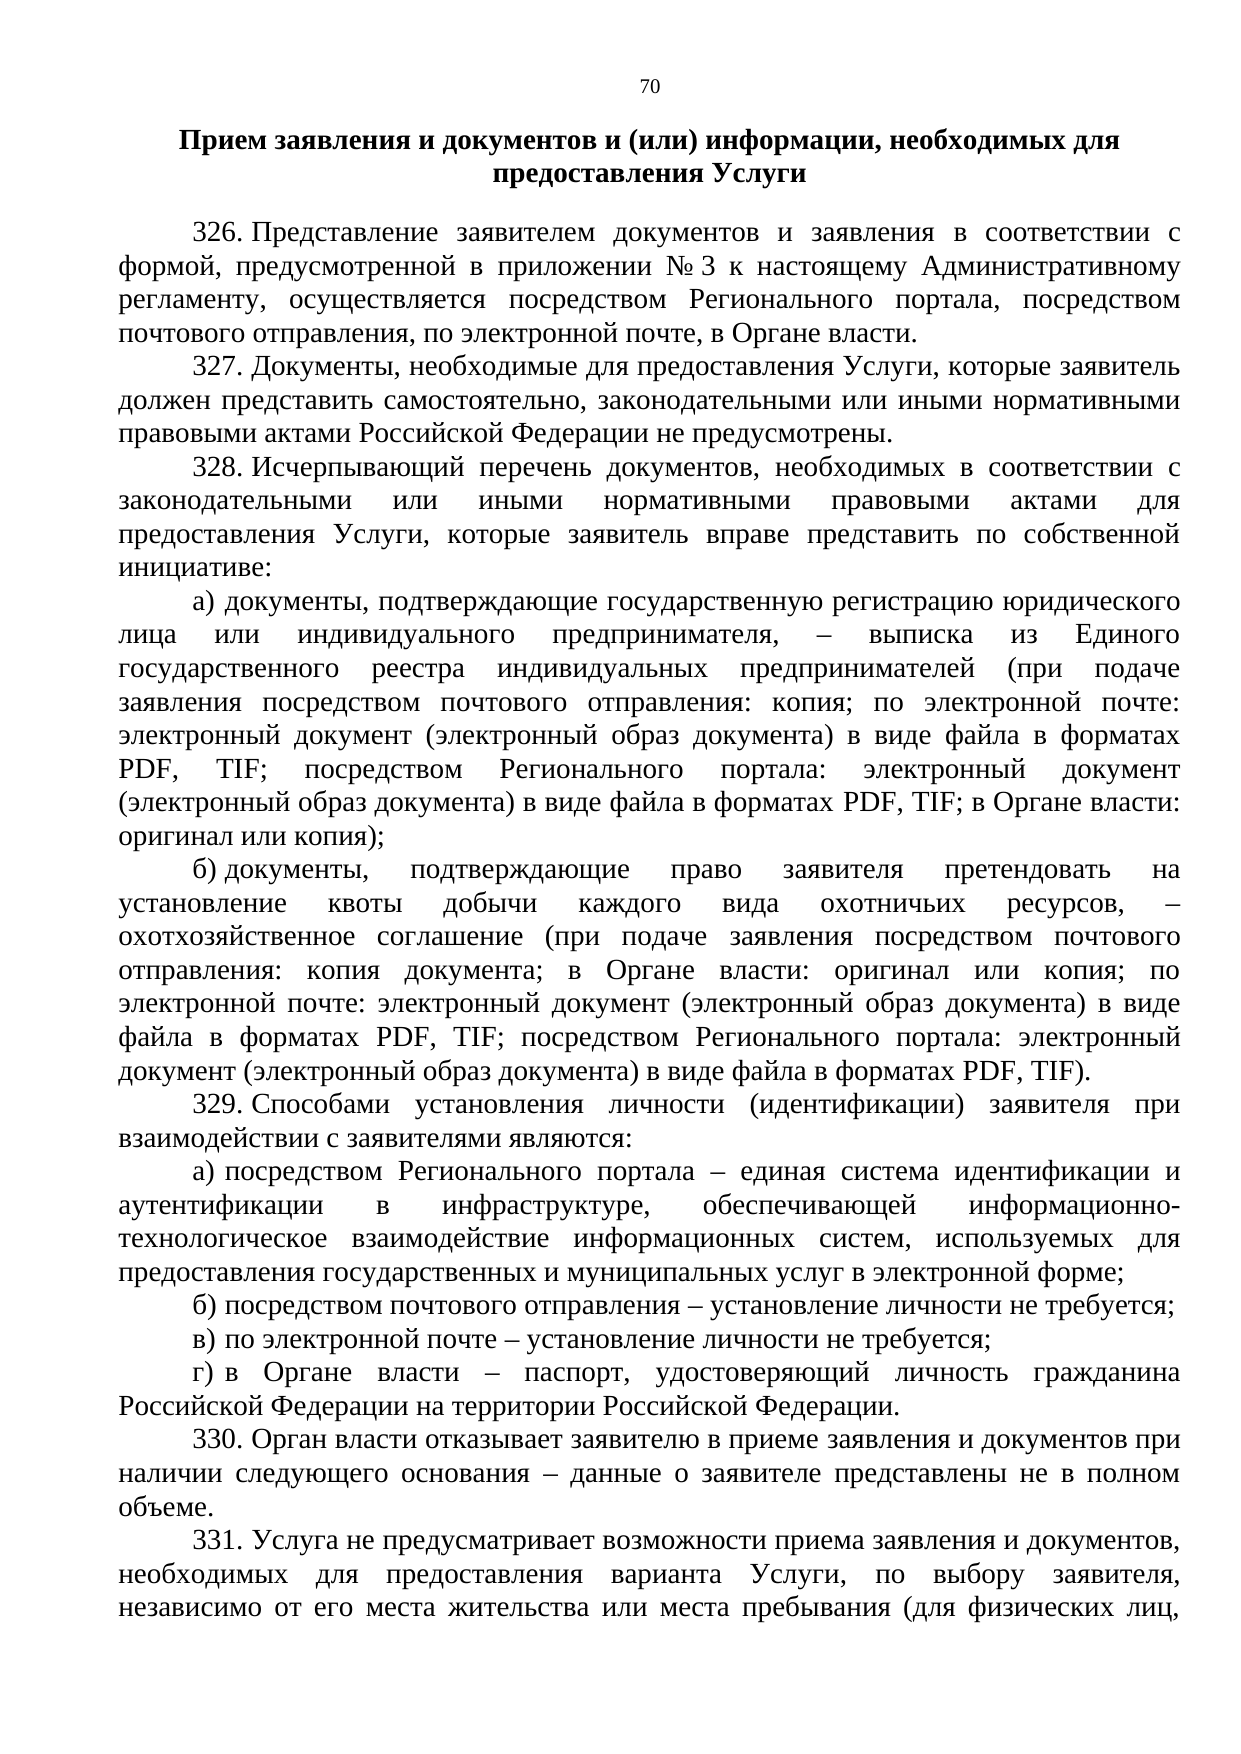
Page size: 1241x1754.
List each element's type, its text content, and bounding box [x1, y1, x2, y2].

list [118, 1522, 1181, 1623]
list посредством Регионального портала – единая система идентификации и аутентификации в инфраструктуре, обеспечивающей информационно-технологическое взаимодействие информационных систем, используемых для предоставления государственных и муниципальных услуг в электронной форме; [118, 1153, 1181, 1287]
list документы, подтверждающие право заявителя претендовать на установление квоты добычи каждого вида охотничьих ресурсов, – охотхозяйственное соглашение (при подаче заявления посредством почтового отправления: копия документа; в Органе власти: оригинал или копия; по электронной почте: электронный документ (электронный образ документа) в виде файла в форматах PDF, TIF; посредством Регионального портала: электронный документ (электронный образ документа) в виде файла в форматах PDF, TIF). [118, 851, 1181, 1086]
list Представление заявителем документов и заявления в соответствии с формой, предусмотренной в приложении № 3 к настоящему Административному регламенту, осуществляется посредством Регионального портала, посредством почтового отправления, по электронной почте, в Органе власти. [118, 214, 1181, 348]
list по электронной почте – установление личности не требуется; [118, 1321, 1181, 1354]
list Исчерпывающий перечень документов, необходимых в соответствии с законодательными или иными нормативными правовыми актами для предоставления Услуги, которые заявитель вправе представить по собственной инициативе: [118, 449, 1181, 583]
list в Органе власти – паспорт, удостоверяющий личность гражданина Российской Федерации на территории Российской Федерации. [118, 1354, 1181, 1422]
list документы, подтверждающие государственную регистрацию юридического лица или индивидуального предпринимателя, – выписка из Единого государственного реестра индивидуальных предпринимателей (при подаче заявления посредством почтового отправления: копия; по электронной почте: электронный документ (электронный образ документа) в виде файла в форматах PDF, TIF; посредством Регионального портала: электронный документ (электронный образ документа) в виде файла в форматах PDF, TIF; в Органе власти: оригинал или копия); [118, 583, 1181, 851]
text Прием заявления и документов и (или) информации, необходимых для предоставления Услуги [118, 122, 1181, 189]
list посредством почтового отправления – установление личности не требуется; [118, 1287, 1181, 1321]
list Орган власти отказывает заявителю в приеме заявления и документов при наличии следующего основания – данные о заявителе представлены не в полном объеме. [118, 1422, 1181, 1522]
list Способами установления личности (идентификации) заявителя при взаимодействии с заявителями являются: [118, 1086, 1181, 1153]
list Документы, необходимые для предоставления Услуги, которые заявитель должен представить самостоятельно, законодательными или иными нормативными правовыми актами Российской Федерации не предусмотрены. [118, 348, 1181, 449]
